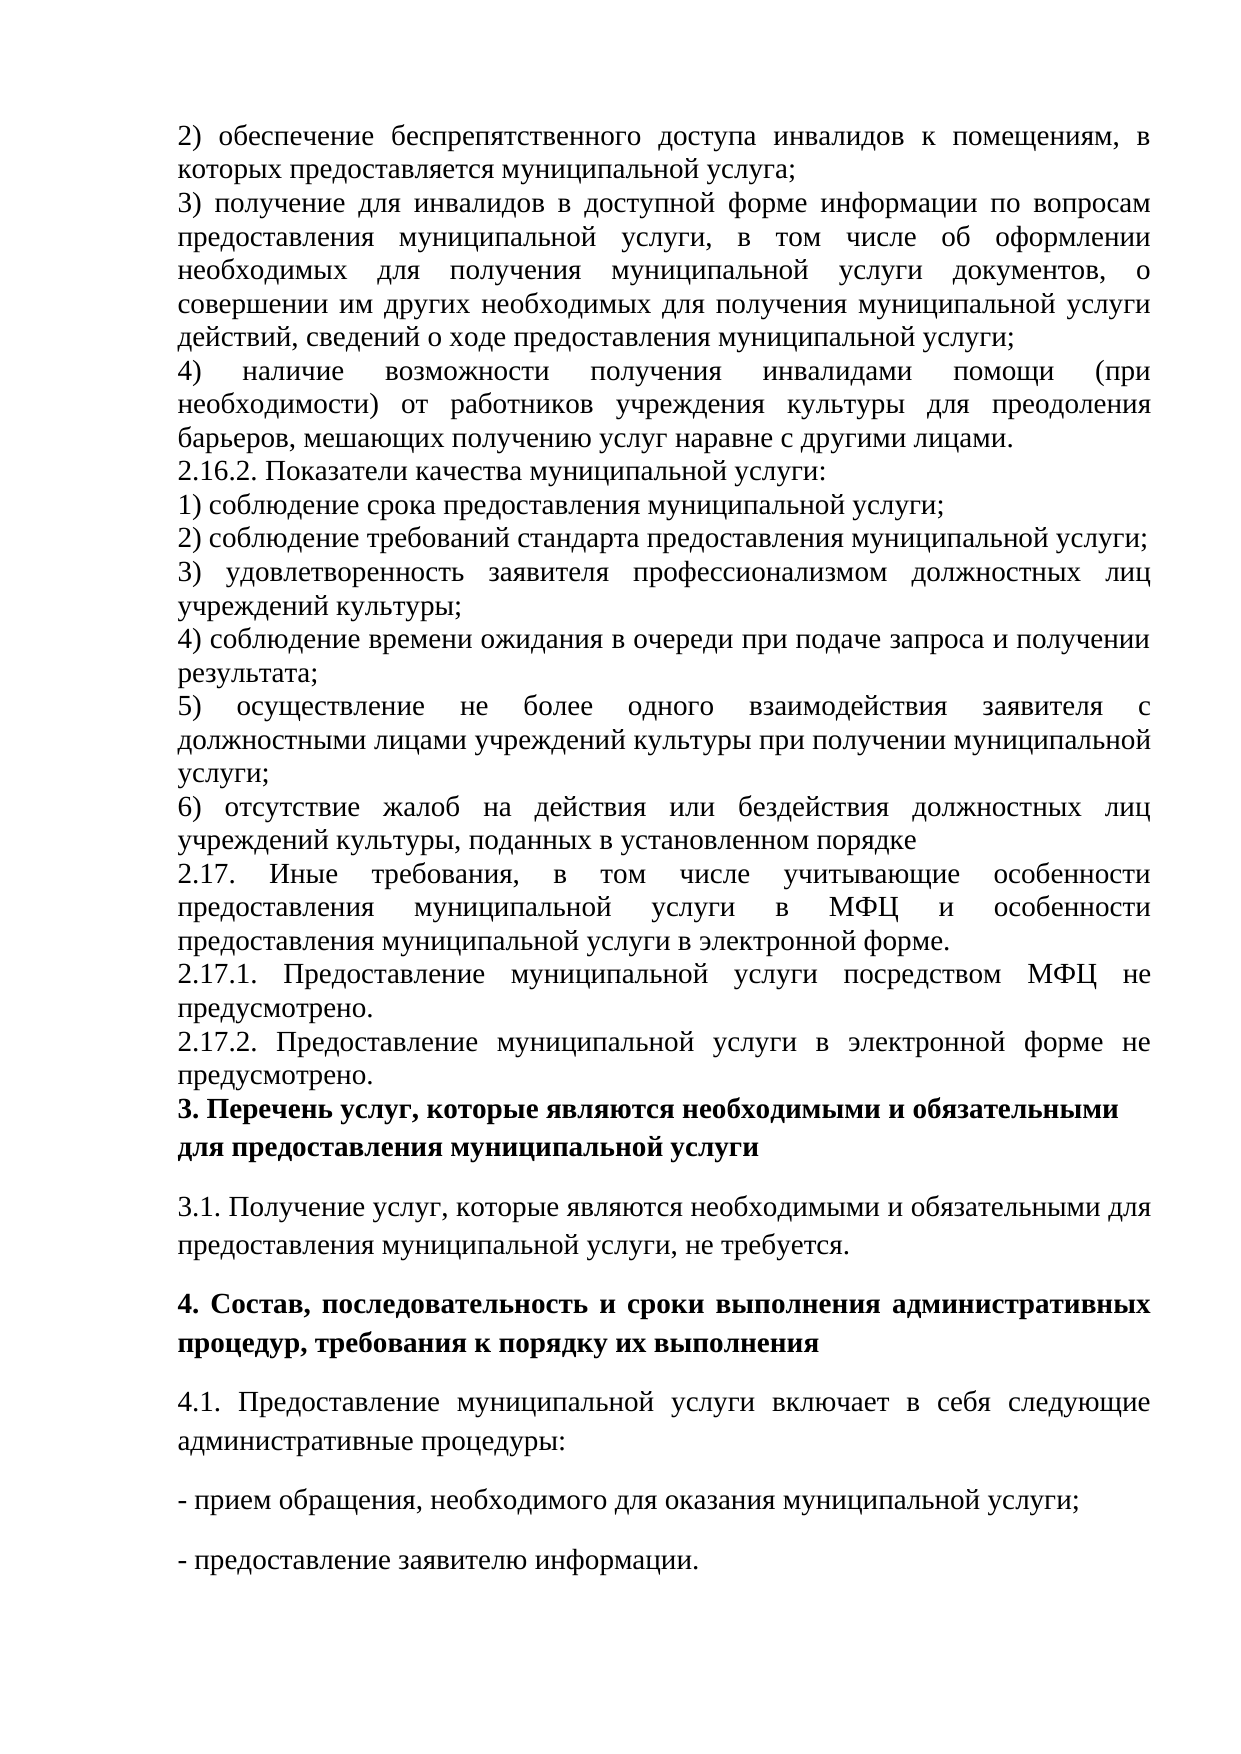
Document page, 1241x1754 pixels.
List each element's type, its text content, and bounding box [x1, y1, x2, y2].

text 3.1. Получение услуг, которые являются необходимыми и обязательными для предоставления муниципальной услуги, не требуется. [177, 1189, 1152, 1261]
text 2) соблюдение требований стандарта предоставления муниципальной услуги; [177, 521, 1152, 554]
text 3. Перечень услуг, которые являются необходимыми и обязательными для предоставления муниципальной услуги [177, 1091, 1152, 1163]
text 2) обеспечение беспрепятственного доступа инвалидов к помещениям, в которых предоставляется муниципальной услуга; [177, 118, 1152, 185]
text 3) получение для инвалидов в доступной форме информации по вопросам предоставления муниципальной услуги, в том числе об оформлении необходимых для получения муниципальной услуги документов, о совершении им других необходимых для получения муниципальной услуги действий, сведений о ходе предоставления муниципальной услуги; [177, 185, 1152, 353]
text 2.16.2. Показатели качества муниципальной услуги: [177, 453, 1152, 487]
text 6) отсутствие жалоб на действия или бездействия должностных лиц учреждений культуры, поданных в установленном порядке [177, 789, 1152, 856]
text 3) удовлетворенность заявителя профессионализмом должностных лиц учреждений культуры; [177, 554, 1152, 621]
text 1) соблюдение срока предоставления муниципальной услуги; [177, 487, 1152, 521]
text 2.17.1. Предоставление муниципальной услуги посредством МФЦ не предусмотрено. [177, 957, 1152, 1024]
text 2.17.2. Предоставление муниципальной услуги в электронной форме не предусмотрено. [177, 1024, 1152, 1091]
text 4) соблюдение времени ожидания в очереди при подаче запроса и получении результата; [177, 621, 1152, 688]
text 5) осуществление не более одного взаимодействия заявителя с должностными лицами учреждений культуры при получении муниципальной услуги; [177, 688, 1152, 789]
text - предоставление заявителю информации. [177, 1542, 1152, 1575]
text 4. Состав, последовательность и сроки выполнения административных процедур, требования к порядку их выполнения [177, 1287, 1152, 1359]
text 4.1. Предоставление муниципальной услуги включает в себя следующие административные процедуры: [177, 1384, 1152, 1457]
text 4) наличие возможности получения инвалидами помощи (при необходимости) от работников учреждения культуры для преодоления барьеров, мешающих получению услуг наравне с другими лицами. [177, 353, 1152, 453]
text 2.17. Иные требования, в том числе учитывающие особенности предоставления муниципальной услуги в МФЦ и особенности предоставления муниципальной услуги в электронной форме. [177, 856, 1152, 957]
text - прием обращения, необходимого для оказания муниципальной услуги; [177, 1482, 1152, 1516]
